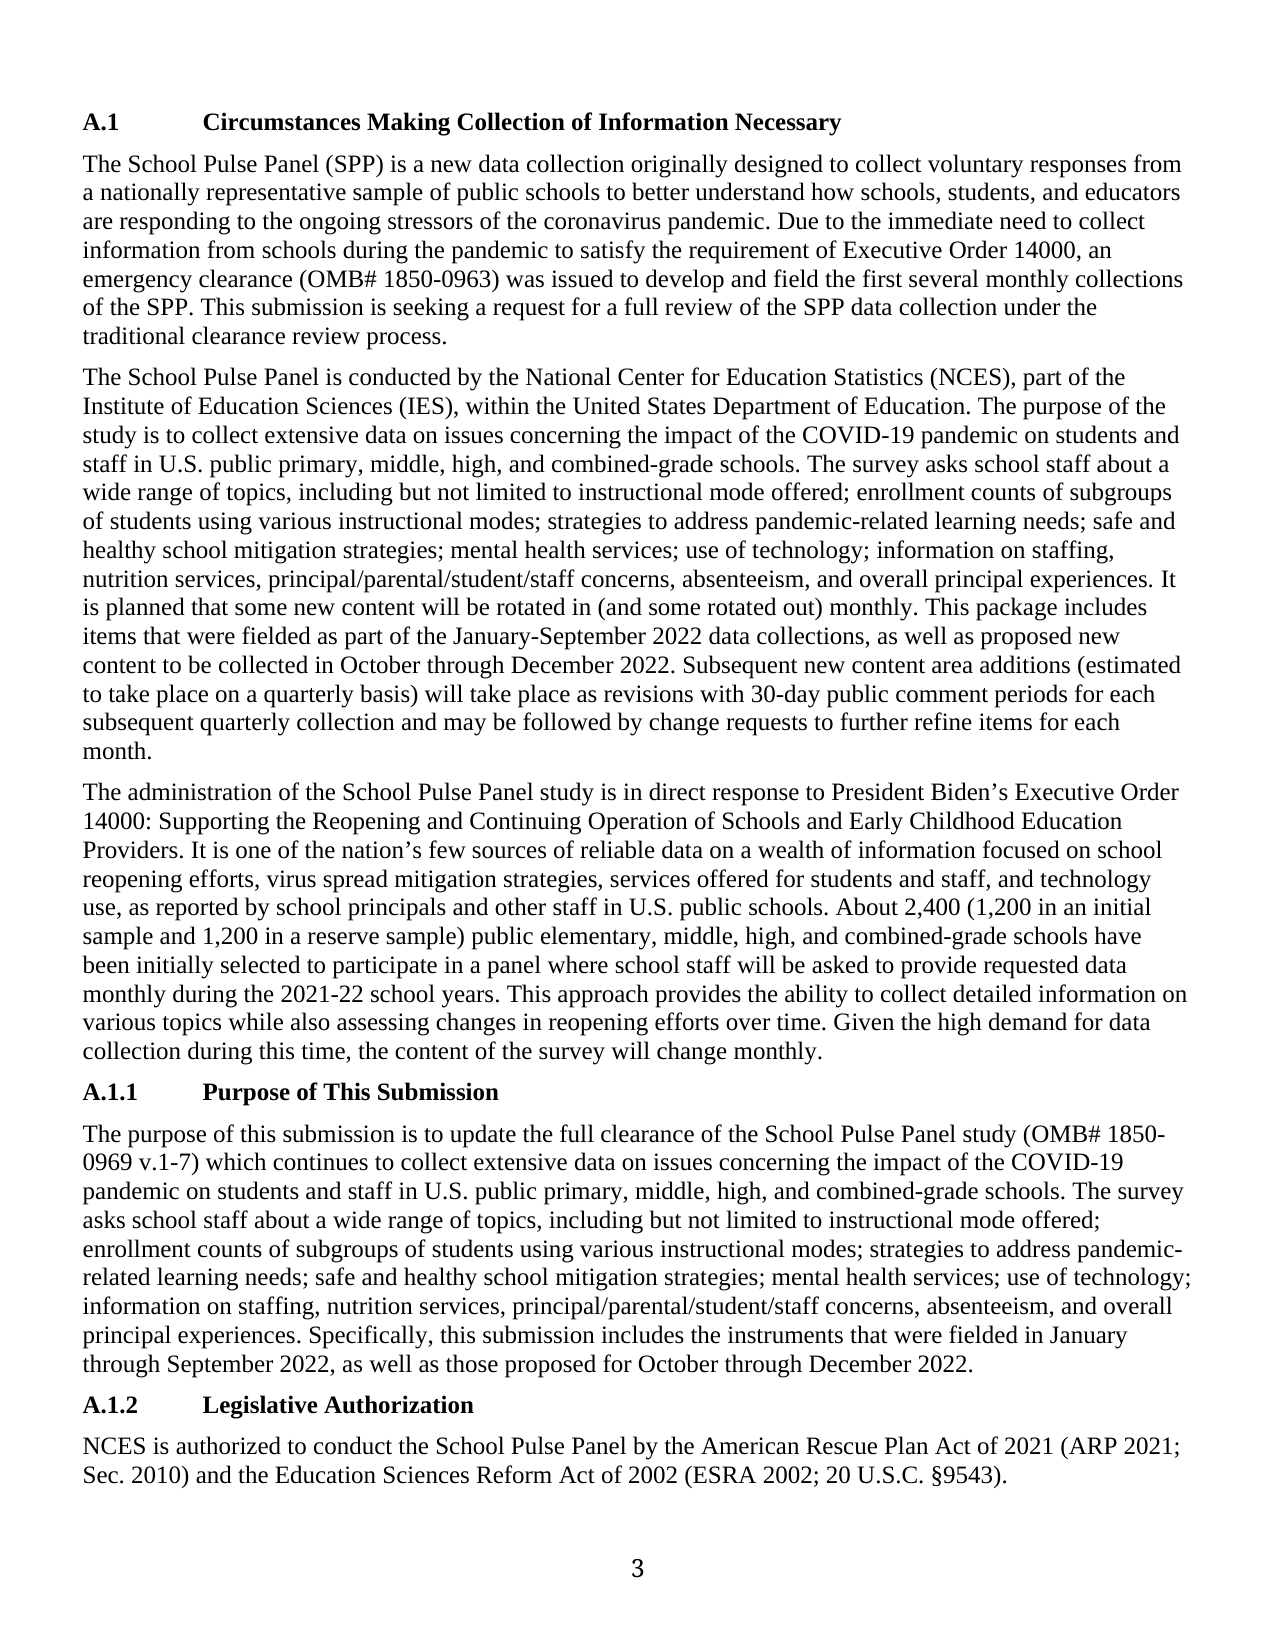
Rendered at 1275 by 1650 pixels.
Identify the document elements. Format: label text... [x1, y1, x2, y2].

text The School Pulse Panel (SPP) is a new data collection originally designed to collect voluntary responses from a nationally representative sample of public schools to better understand how schools, students, and educators are responding to the ongoing stressors of the coronavirus pandemic. Due to the immediate need to collect information from schools during the pandemic to satisfy the requirement of Executive Order 14000, an emergency clearance (OMB# 1850-0963) was issued to develop and field the first several monthly collections of the SPP. This submission is seeking a request for a full review of the SPP data collection under the traditional clearance review process. [82, 149, 1192, 350]
subtitle A.1 Circumstances Making Collection of Information Necessary [82, 107, 1192, 136]
text The School Pulse Panel is conducted by the National Center for Education Statistics (NCES), part of the Institute of Education Sciences (IES), within the United States Department of Education. The purpose of the study is to collect extensive data on issues concerning the impact of the COVID-19 pandemic on students and staff in U.S. public primary, middle, high, and combined-grade schools. The survey asks school staff about a wide range of topics, including but not limited to instructional mode offered; enrollment counts of subgroups of students using various instructional modes; strategies to address pandemic-related learning needs; safe and healthy school mitigation strategies; mental health services; use of technology; information on staffing, nutrition services, principal/parental/student/staff concerns, absenteeism, and overall principal experiences. It is planned that some new content will be rotated in (and some rotated out) monthly. This package includes items that were fielded as part of the January-September 2022 data collections, as well as proposed new content to be collected in October through December 2022. Subsequent new content area additions (estimated to take place on a quarterly basis) will take place as revisions with 30-day public comment periods for each subsequent quarterly collection and may be followed by change requests to further refine items for each month. [82, 362, 1192, 765]
text The purpose of this submission is to update the full clearance of the School Pulse Panel study (OMB# 1850-0969 v.1-7) which continues to collect extensive data on issues concerning the impact of the COVID-19 pandemic on students and staff in U.S. public primary, middle, high, and combined-grade schools. The survey asks school staff about a wide range of topics, including but not limited to instructional mode offered; enrollment counts of subgroups of students using various instructional modes; strategies to address pandemic-related learning needs; safe and healthy school mitigation strategies; mental health services; use of technology; information on staffing, nutrition services, principal/parental/student/staff concerns, absenteeism, and overall principal experiences. Specifically, this submission includes the instruments that were fielded in January through September 2022, as well as those proposed for October through December 2022. [82, 1119, 1192, 1377]
text The administration of the School Pulse Panel study is in direct response to President Biden’s Executive Order 14000: Supporting the Reopening and Continuing Operation of Schools and Early Childhood Education Providers. It is one of the nation’s few sources of reliable data on a wealth of information focused on school reopening efforts, virus spread mitigation strategies, services offered for students and staff, and technology use, as reported by school principals and other staff in U.S. public schools. About 2,400 (1,200 in an initial sample and 1,200 in a reserve sample) public elementary, middle, high, and combined-grade schools have been initially selected to participate in a panel where school staff will be asked to provide requested data monthly during the 2021-22 school years. This approach provides the ability to collect detailed information on various topics while also assessing changes in reopening efforts over time. Given the high demand for data collection during this time, the content of the survey will change monthly. [82, 777, 1192, 1065]
subtitle A.1.1 Purpose of This Submission [82, 1077, 1192, 1106]
text NCES is authorized to conduct the School Pulse Panel by the American Rescue Plan Act of 2021 (ARP 2021; Sec. 2010) and the Education Sciences Reform Act of 2002 (ESRA 2002; 20 U.S.C. §9543). [82, 1431, 1192, 1489]
subtitle A.1.2 Legislative Authorization [82, 1390, 1192, 1419]
